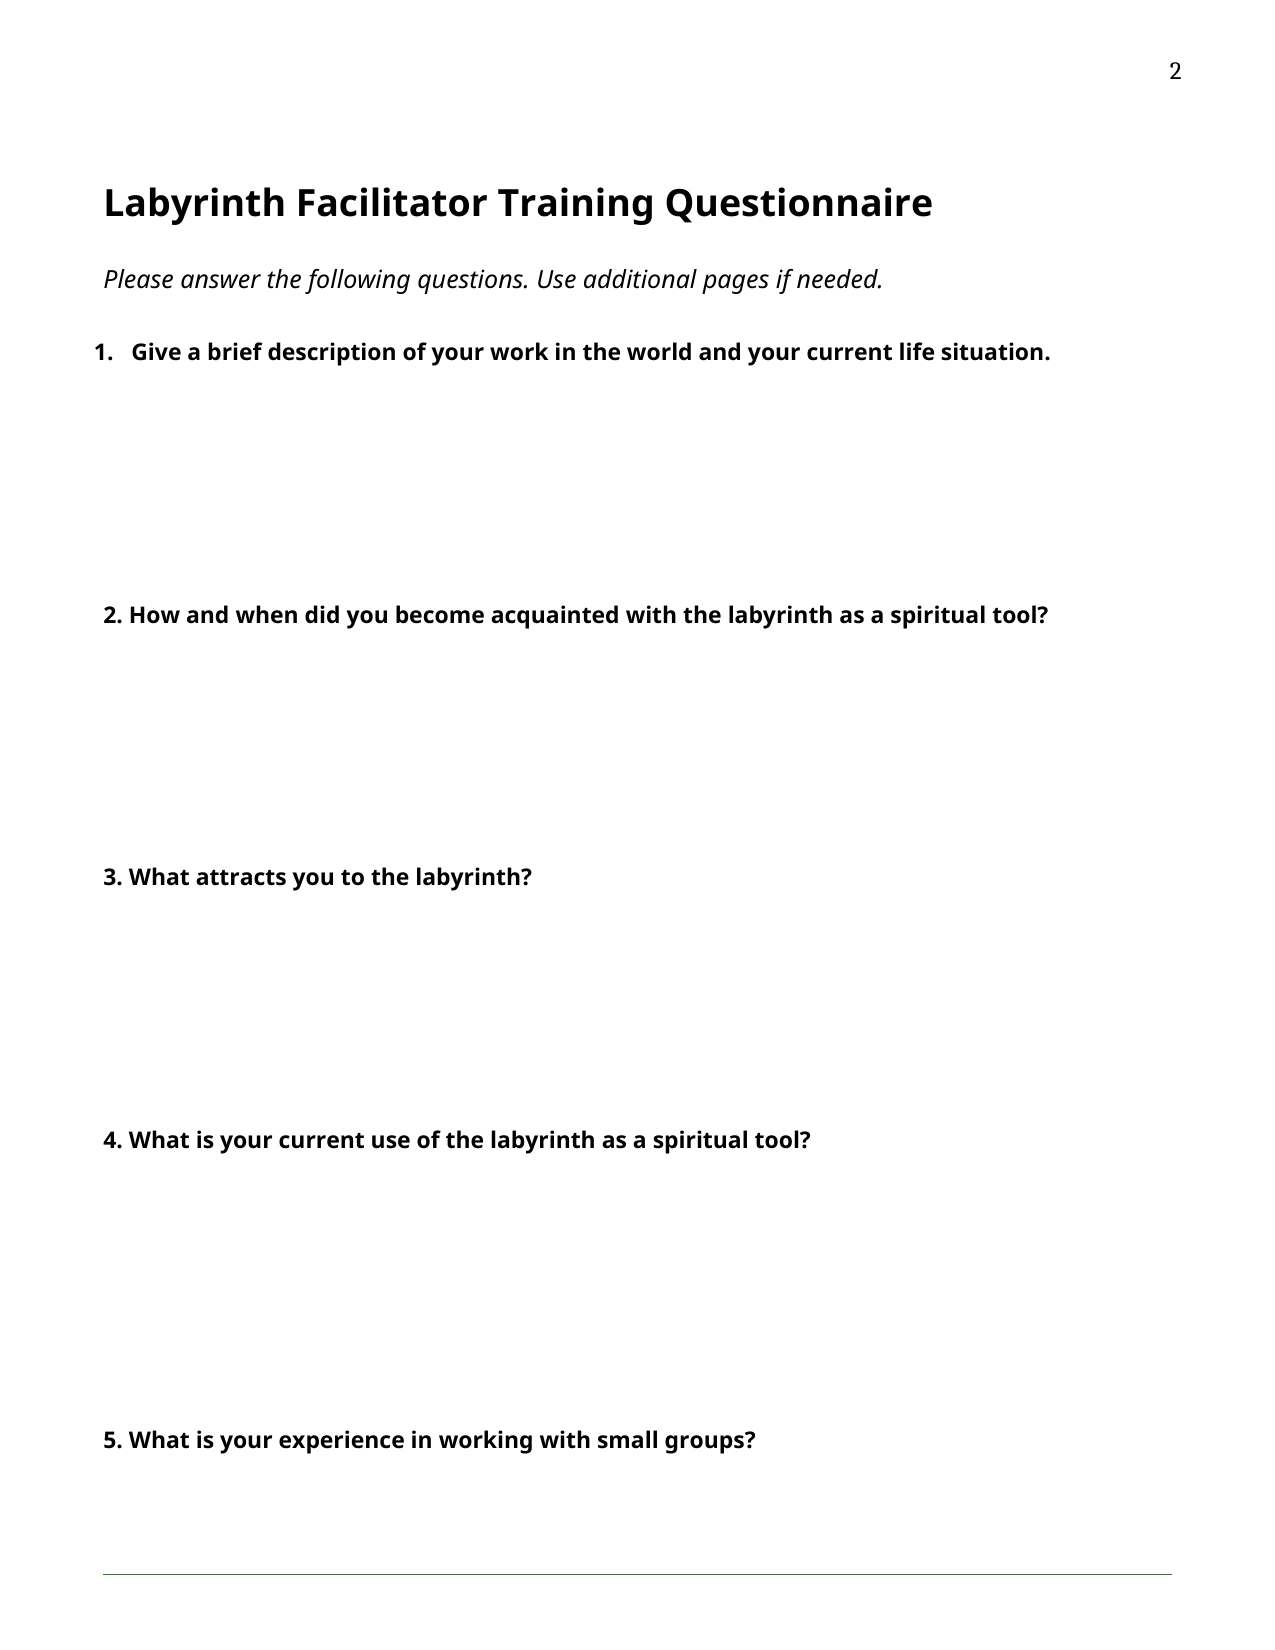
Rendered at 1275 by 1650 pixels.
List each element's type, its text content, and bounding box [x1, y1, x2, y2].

text 4. What is your current use of the labyrinth as a spiritual tool? [103, 1124, 1172, 1155]
text 5. What is your experience in working with small groups? [103, 1424, 1172, 1455]
text 2. How and when did you become acquainted with the labyrinth as a spiritual tool? [103, 599, 1172, 630]
list Give a brief description of your work in the world and your current life situation. [94, 336, 1172, 367]
text Labyrinth Facilitator Training Questionnaire [103, 177, 1172, 228]
text Please answer the following questions. Use additional pages if needed. [103, 262, 1172, 296]
text 3. What attracts you to the labyrinth? [103, 861, 1172, 892]
